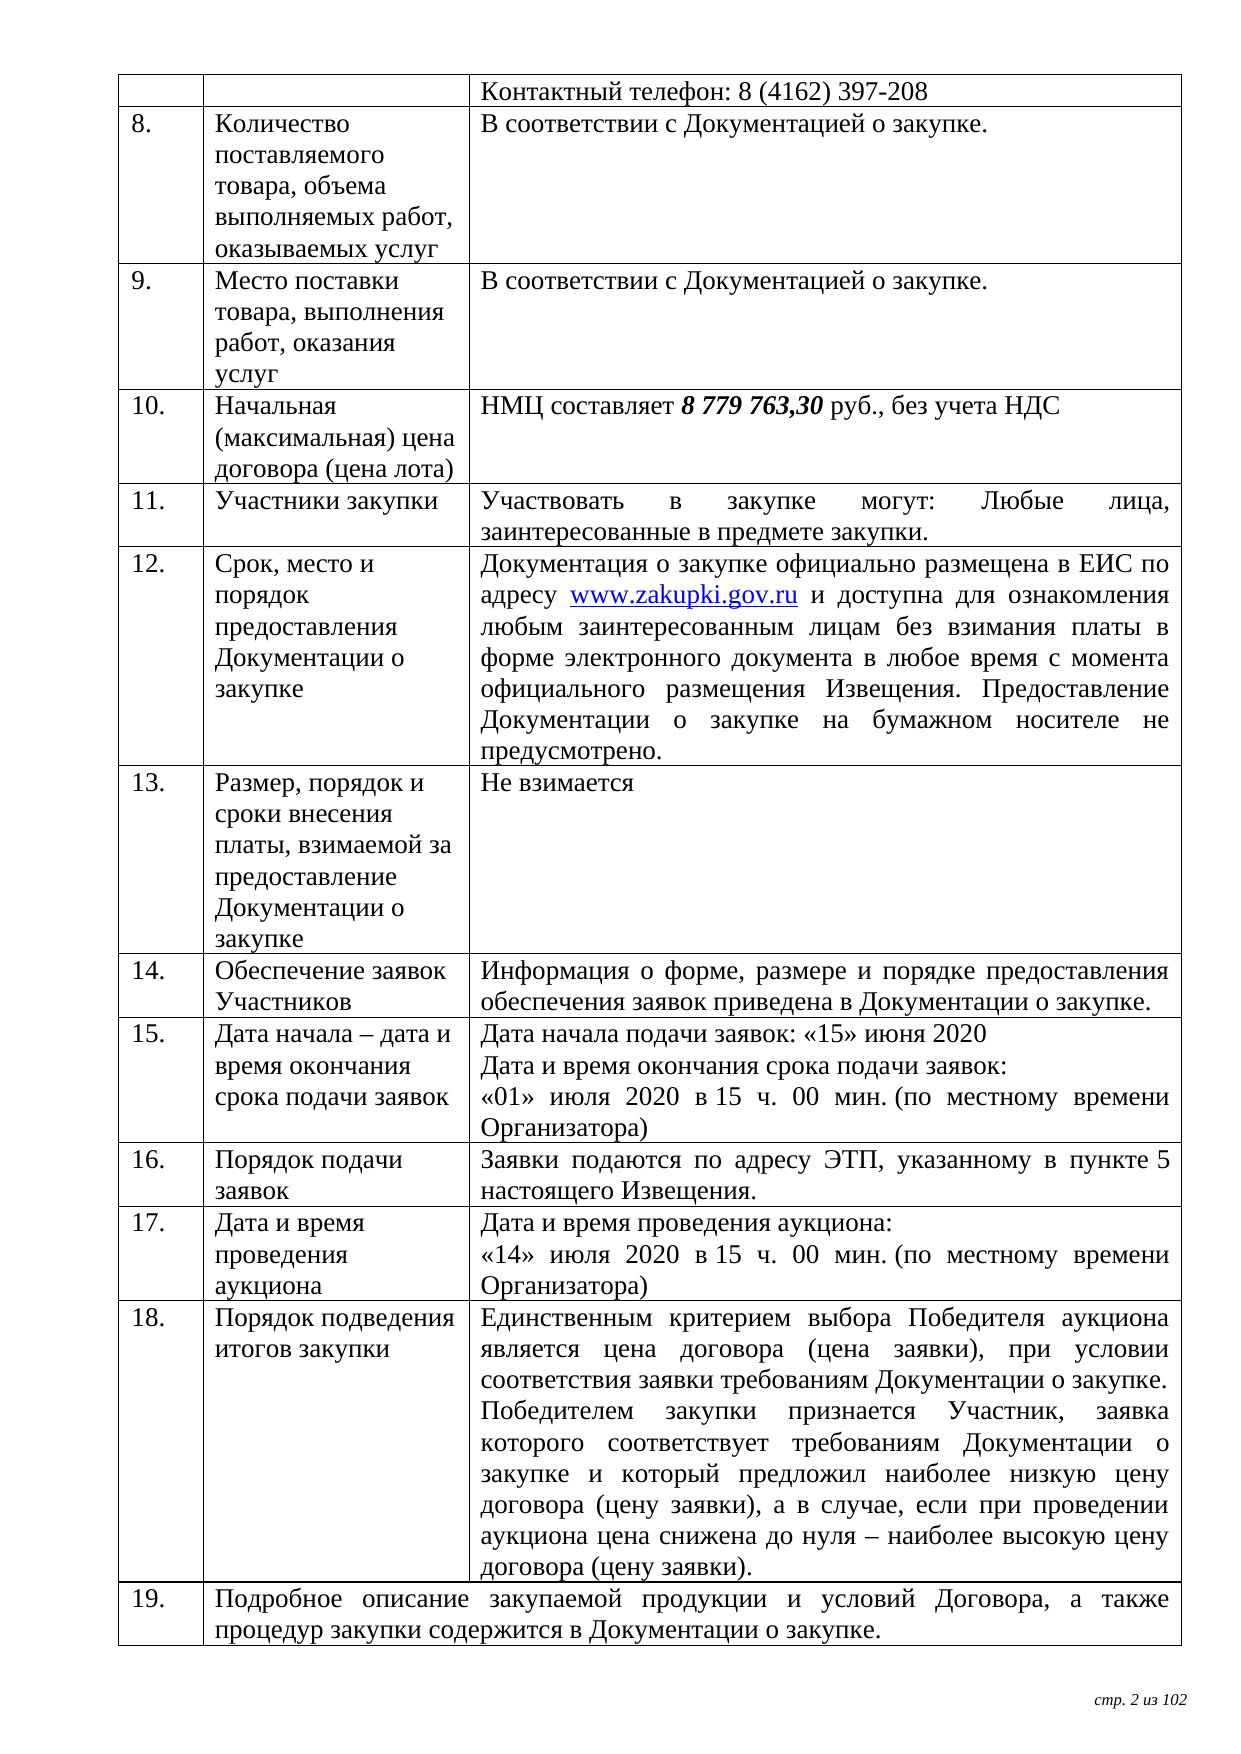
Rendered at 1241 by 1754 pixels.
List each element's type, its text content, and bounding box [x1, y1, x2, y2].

table_cell Обеспечение заявок Участников [204, 954, 469, 1017]
table_cell [119, 107, 203, 263]
table_cell [119, 1301, 203, 1581]
table_cell В соответствии с Документацией о закупке. [470, 264, 1181, 388]
table_cell [119, 766, 203, 953]
table_cell [119, 390, 203, 483]
table_cell [119, 75, 203, 106]
table_cell [119, 1207, 203, 1300]
table_cell Размер, порядок и сроки внесения платы, взимаемой за предоставление Документации о закупке [204, 766, 469, 953]
table_cell [119, 547, 203, 765]
table_cell Дата начала подачи заявок: «15» июня 2020 Дата и время окончания срока подачи заявок: «01» июля 2020 в 15 ч. 00 мин. (по местному времени Организатора) [470, 1018, 1181, 1142]
table_cell Дата начала – дата и время окончания срока подачи заявок [204, 1018, 469, 1142]
table_cell [119, 1018, 203, 1142]
table_cell НМЦ составляет 8 779 763,30 руб., без учета НДС [470, 390, 1181, 483]
table_cell Подробное описание закупаемой продукции и условий Договора, а также процедур закупки содержится в Документации о закупке. [204, 1583, 1181, 1645]
table_cell В соответствии с Документацией о закупке. [470, 107, 1181, 263]
table_cell Дата и время проведения аукциона: «14» июля 2020 в 15 ч. 00 мин. (по местному времени Организатора) [470, 1207, 1181, 1300]
table_cell Информация о форме, размере и порядке предоставления обеспечения заявок приведена в Документации о закупке. [470, 954, 1181, 1017]
table_cell Срок, место и порядок предоставления Документации о закупке [204, 547, 469, 765]
table_cell [119, 264, 203, 388]
table_cell [119, 954, 203, 1017]
table_cell Участвовать в закупке могут: Любые лица, заинтересованные в предмете закупки. [470, 484, 1181, 546]
table_cell Порядок подачи заявок [204, 1143, 469, 1206]
table_cell Место поставки товара, выполнения работ, оказания услуг [204, 264, 469, 388]
table_cell Порядок подведения итогов закупки [204, 1301, 469, 1581]
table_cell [470, 75, 1181, 106]
table_cell Начальная (максимальная) цена договора (цена лота) [204, 390, 469, 483]
table_cell Участники закупки [204, 484, 469, 546]
table_cell [119, 1143, 203, 1206]
table_cell Единственным критерием выбора Победителя аукциона является цена договора (цена заявки), при условии соответствия заявки требованиям Документации о закупке. Победителем закупки признается Участник, заявка которого соответствует требованиям Документации о закупке и который предложил наиболее низкую цену договора (цену заявки), а в случае, если при проведении аукциона цена снижена до нуля – наиболее высокую цену договора (цену заявки). [470, 1301, 1181, 1581]
table_cell Количество поставляемого товара, объема выполняемых работ, оказываемых услуг [204, 107, 469, 263]
table_cell [119, 1583, 203, 1645]
table_cell Не взимается [470, 766, 1181, 953]
table_cell Дата и время проведения аукциона [204, 1207, 469, 1300]
table_cell [119, 484, 203, 546]
table_cell Документация о закупке официально размещена в ЕИС по адресу www.zakupki.gov.ru и доступна для ознакомления любым заинтересованным лицам без взимания платы в форме электронного документа в любое время с момента официального размещения Извещения. Предоставление Документации о закупке на бумажном носителе не предусмотрено. [470, 547, 1181, 765]
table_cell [204, 75, 469, 106]
table_cell Заявки подаются по адресу ЭТП, указанному в пункте 5 настоящего Извещения. [470, 1143, 1181, 1206]
